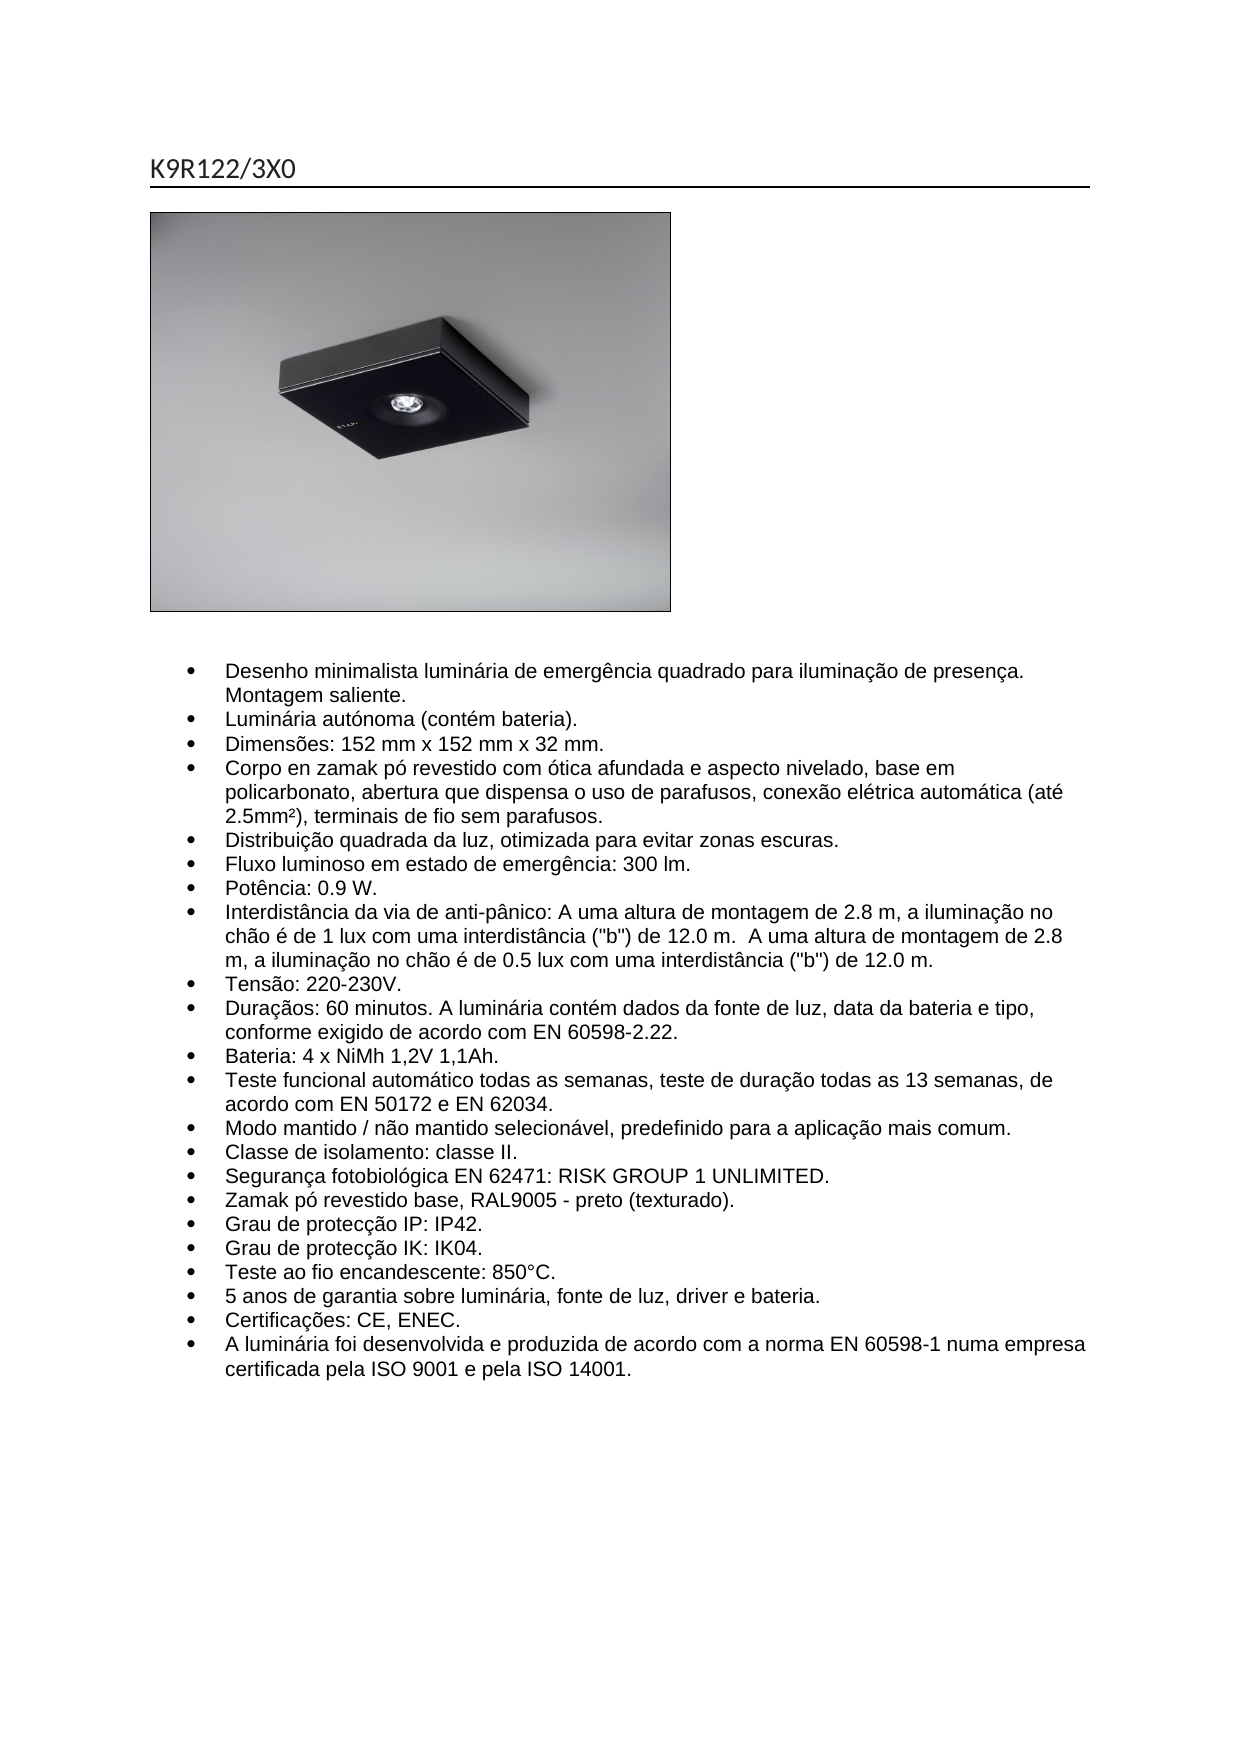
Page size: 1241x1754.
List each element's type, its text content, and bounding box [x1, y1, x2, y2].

list Tensão: 220-230V. [187, 972, 1090, 996]
list Luminária autónoma (contém bateria). [187, 707, 1090, 731]
list Interdistância da via de anti-pânico: A uma altura de montagem de 2.8 m, a iluminação no chão é de 1 lux com uma interdistância ("b") de 12.0 m. A uma altura de montagem de 2.8 m, a iluminação no chão é de 0.5 lux com uma interdistância ("b") de 12.0 m. [187, 899, 1090, 972]
picture [151, 213, 670, 611]
list Desenho minimalista luminária de emergência quadrado para iluminação de presença. Montagem saliente. [187, 659, 1090, 707]
list Corpo en zamak pó revestido com ótica afundada e aspecto nivelado, base em policarbonato, abertura que dispensa o uso de parafusos, conexão elétrica automática (até 2.5mm²), terminais de fio sem parafusos. [187, 755, 1090, 827]
text K9R122/3X0 [150, 150, 1090, 186]
list Certificações: CE, ENEC. [187, 1308, 1090, 1332]
list Classe de isolamento: classe II. [187, 1140, 1090, 1164]
list Duraçãos: 60 minutos. A luminária contém dados da fonte de luz, data da bateria e tipo, conforme exigido de acordo com EN 60598-2.22. [187, 996, 1090, 1044]
list Grau de protecção IP: IP42. [187, 1212, 1090, 1236]
list Potência: 0.9 W. [187, 876, 1090, 899]
list Bateria: 4 x NiMh 1,2V 1,1Ah. [187, 1044, 1090, 1068]
list 5 anos de garantia sobre luminária, fonte de luz, driver e bateria. [187, 1284, 1090, 1308]
list Fluxo luminoso em estado de emergência: 300 lm. [187, 851, 1090, 876]
list Distribuição quadrada da luz, otimizada para evitar zonas escuras. [187, 827, 1090, 851]
list Teste ao fio encandescente: 850°C. [187, 1260, 1090, 1284]
list Grau de protecção IK: IK04. [187, 1236, 1090, 1260]
list Zamak pó revestido base, RAL9005 - preto (texturado). [187, 1188, 1090, 1212]
list Segurança fotobiológica EN 62471: RISK GROUP 1 UNLIMITED. [187, 1164, 1090, 1188]
list Teste funcional automático todas as semanas, teste de duração todas as 13 semanas, de acordo com EN 50172 e EN 62034. [187, 1068, 1090, 1116]
list Dimensões: 152 mm x 152 mm x 32 mm. [187, 731, 1090, 755]
list Modo mantido / não mantido selecionável, predefinido para a aplicação mais comum. [187, 1116, 1090, 1140]
list A luminária foi desenvolvida e produzida de acordo com a norma EN 60598-1 numa empresa certificada pela ISO 9001 e pela ISO 14001. [187, 1332, 1090, 1380]
